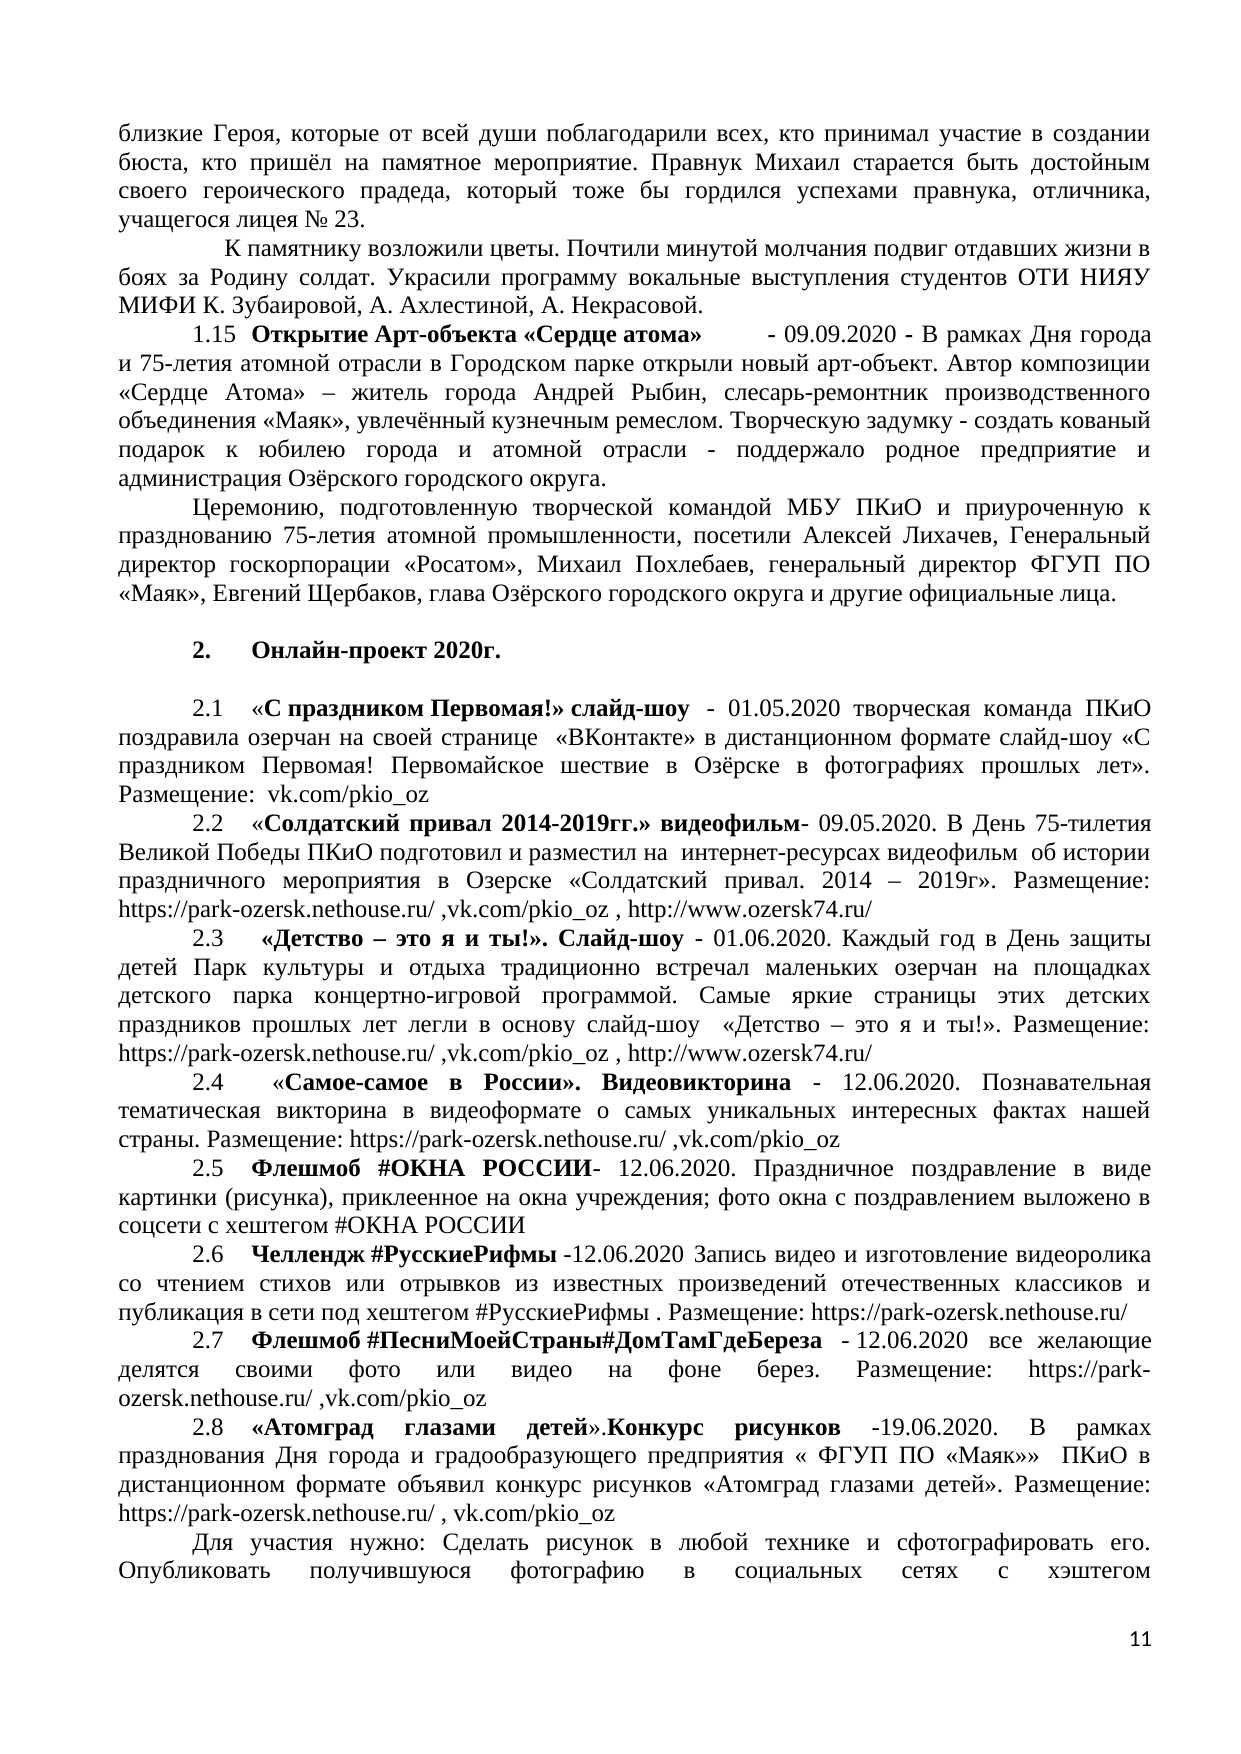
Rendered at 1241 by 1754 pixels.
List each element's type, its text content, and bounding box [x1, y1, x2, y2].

text К памятнику возложили цветы. Почтили минутой молчания подвиг отдавших жизни в боях за Родину солдат. Украсили программу вокальные выступления студентов ОТИ НИЯУ МИФИ К. Зубаировой, А. Ахлестиной, А. Некрасовой. [118, 233, 1152, 319]
text 2.1 «С праздником Первомая!» слайд-шоу - 01.05.2020 творческая команда ПКиО поздравила озерчан на своей странице «ВКонтакте» в дистанционном формате слайд-шоу «С праздником Первомая! Первомайское шествие в Озёрске в фотографиях прошлых лет». Размещение: vk.com/pkio_oz [118, 693, 1152, 808]
text Церемонию, подготовленную творческой командой МБУ ПКиО и приуроченную к празднованию 75-летия атомной промышленности, посетили Алексей Лихачев, Генеральный директор госкорпорации «Росатом», Михаил Похлебаев, генеральный директор ФГУП ПО «Маяк», Евгений Щербаков, глава Озёрского городского округа и другие официальные лица. [118, 492, 1152, 607]
text 2.3 «Детство – это я и ты!». Слайд-шоу - 01.06.2020. Каждый год в День защиты детей Парк культуры и отдыха традиционно встречал маленьких озерчан на площадках детского парка концертно-игровой программой. Самые яркие страницы этих детских праздников прошлых лет легли в основу слайд-шоу «Детство – это я и ты!». Размещение: https://park-ozersk.nethouse.ru/ ,vk.com/pkio_oz , http://www.ozersk74.ru/ [118, 923, 1152, 1067]
text 2.4 «Самое-самое в России». Видеовикторина - 12.06.2020. Познавательная тематическая викторина в видеоформате о самых уникальных интересных фактах нашей страны. Размещение: https://park-ozersk.nethouse.ru/ ,vk.com/pkio_oz [118, 1067, 1152, 1153]
text 2.2 «Солдатский привал 2014-2019гг.» видеофильм- 09.05.2020. В День 75-тилетия Великой Победы ПКиО подготовил и разместил на интернет-ресурсах видеофильм об истории праздничного мероприятия в Озерске «Солдатский привал. 2014 – 2019г». Размещение: https://park-ozersk.nethouse.ru/ ,vk.com/pkio_oz , http://www.ozersk74.ru/ [118, 808, 1152, 923]
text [118, 1527, 1152, 1584]
text 2.8 «Атомград глазами детей».Конкурс рисунков -19.06.2020. В рамках празднования Дня города и градообразующего предприятия « ФГУП ПО «Маяк»» ПКиО в дистанционном формате объявил конкурс рисунков «Атомград глазами детей». Размещение: https://park-ozersk.nethouse.ru/ , vk.com/pkio_oz [118, 1412, 1152, 1527]
text 2.7 Флешмоб #ПесниМоейСтраны#ДомТамГдеБереза - 12.06.2020 все желающие делятся своими фото или видео на фоне берез. Размещение: https://park-ozersk.nethouse.ru/ ,vk.com/pkio_oz [118, 1326, 1152, 1412]
text 2. Онлайн-проект 2020г. [118, 636, 1152, 664]
text 1.15 Открытие Арт-объекта «Сердце атома» - 09.09.2020 - В рамках Дня города и 75-летия атомной отрасли в Городском парке открыли новый арт-объект. Автор композиции «Сердце Атома» – житель города Андрей Рыбин, слесарь-ремонтник производственного объединения «Маяк», увлечённый кузнечным ремеслом. Творческую задумку - создать кованый подарок к юбилею города и атомной отрасли - поддержало родное предприятие и администрация Озёрского городского округа. [118, 319, 1152, 492]
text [118, 118, 1152, 233]
text 2.6 Челлендж #РусскиеРифмы -12.06.2020 Запись видео и изготовление видеоролика со чтением стихов или отрывков из известных произведений отечественных классиков и публикация в сети под хештегом #РусскиеРифмы . Размещение: https://park-ozersk.nethouse.ru/ [118, 1239, 1152, 1326]
text 2.5 Флешмоб #ОКНА РОССИИ- 12.06.2020. Праздничное поздравление в виде картинки (рисунка), приклеенное на окна учреждения; фото окна с поздравлением выложено в соцсети с хештегом #ОКНА РОССИИ [118, 1153, 1152, 1239]
